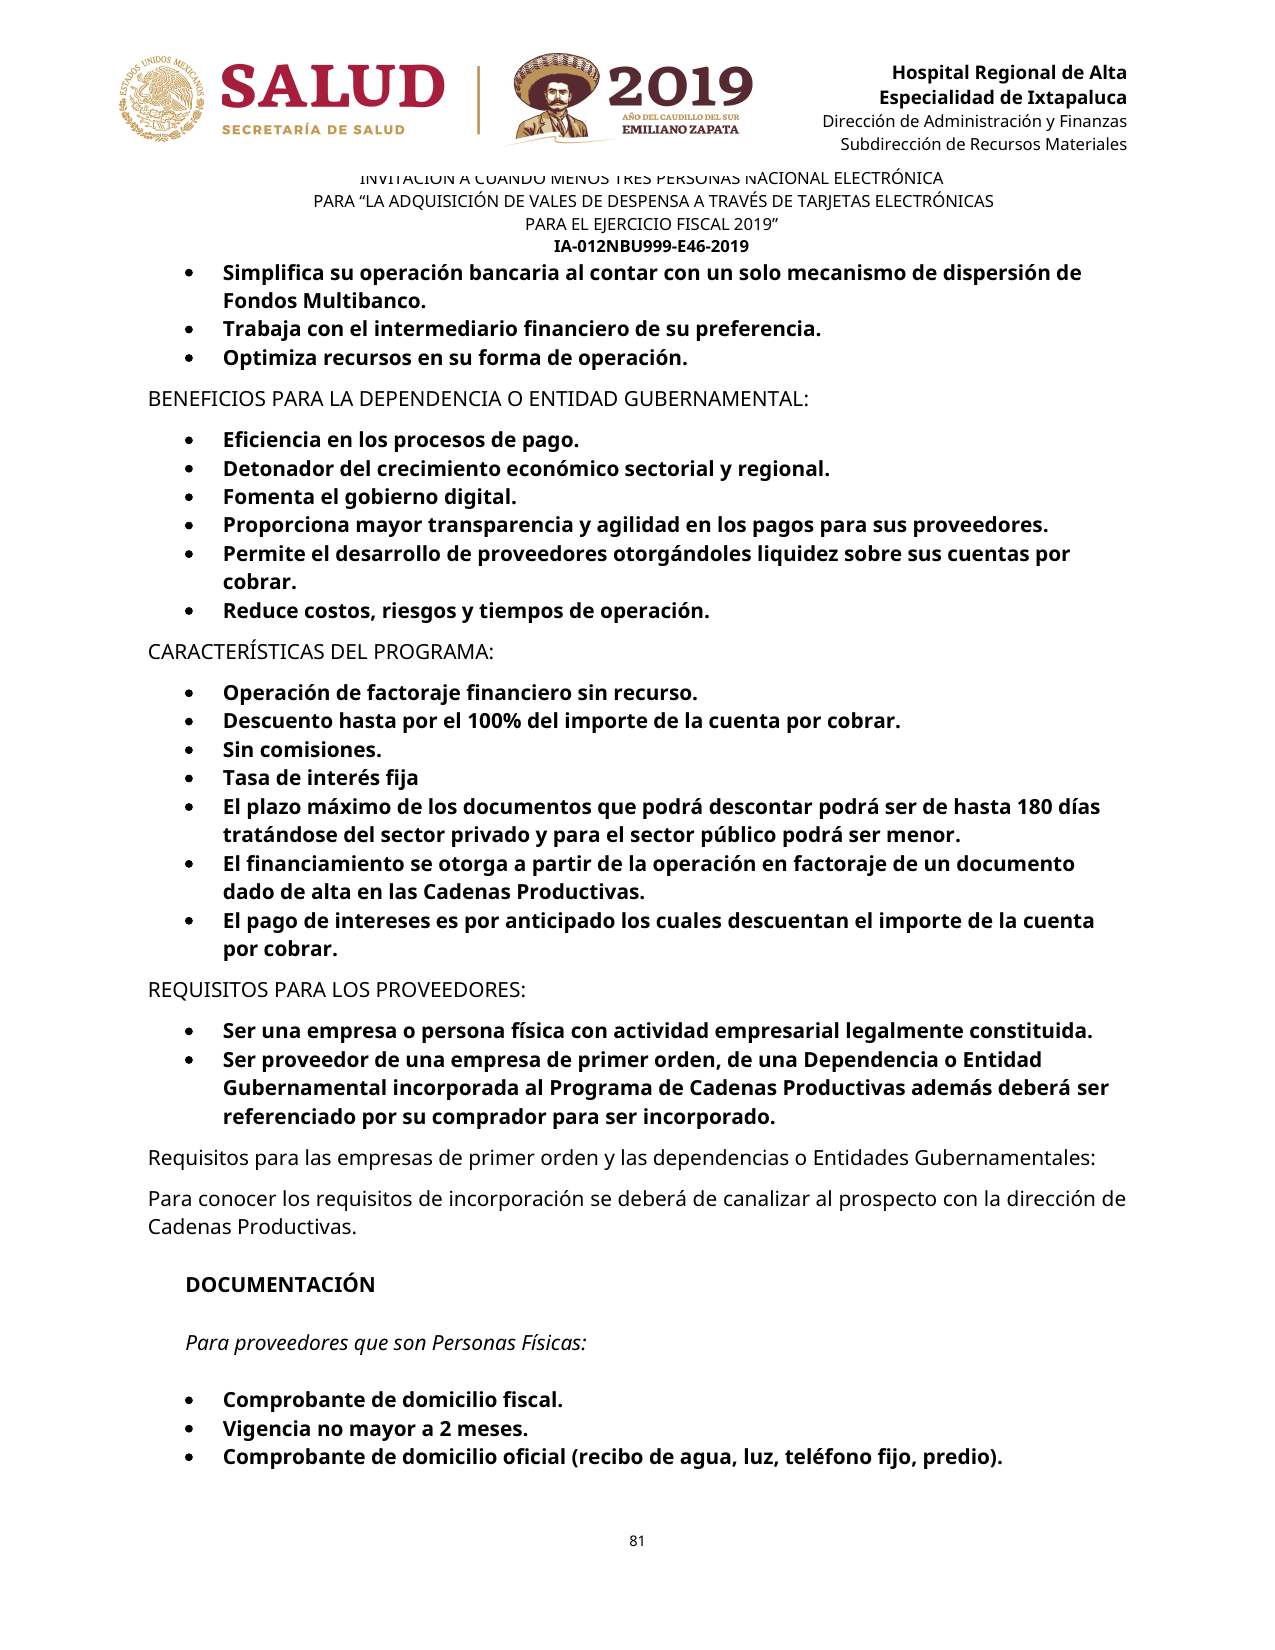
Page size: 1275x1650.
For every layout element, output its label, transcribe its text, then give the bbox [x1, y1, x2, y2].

text REQUISITOS PARA LOS PROVEEDORES: [148, 975, 1127, 1004]
text Requisitos para las empresas de primer orden y las dependencias o Entidades Gubernamentales: [148, 1143, 1127, 1171]
list Descuento hasta por el 100% del importe de la cuenta por cobrar. [185, 707, 1127, 735]
list Simplifica su operación bancaria al contar con un solo mecanismo de dispersión de Fondos Multibanco. [185, 258, 1127, 314]
text BENEFICIOS PARA LA DEPENDENCIA O ENTIDAD GUBERNAMENTAL: [148, 384, 1127, 413]
list Ser proveedor de una empresa de primer orden, de una Dependencia o Entidad Gubernamental incorporada al Programa de Cadenas Productivas además deberá ser referenciado por su comprador para ser incorporado. [185, 1045, 1127, 1130]
text DOCUMENTACIÓN [185, 1270, 1127, 1298]
list El financiamiento se otorga a partir de la operación en factoraje de un documento dado de alta en las Cadenas Productivas. [185, 849, 1127, 906]
list Comprobante de domicilio oficial (recibo de agua, luz, teléfono fijo, predio). [185, 1442, 1127, 1471]
list El plazo máximo de los documentos que podrá descontar podrá ser de hasta 180 días tratándose del sector privado y para el sector público podrá ser menor. [185, 792, 1127, 849]
list Vigencia no mayor a 2 meses. [185, 1414, 1127, 1442]
text Para conocer los requisitos de incorporación se deberá de canalizar al prospecto con la dirección de Cadenas Productivas. [148, 1184, 1127, 1241]
list Optimiza recursos en su forma de operación. [185, 343, 1127, 371]
list El pago de intereses es por anticipado los cuales descuentan el importe de la cuenta por cobrar. [185, 906, 1127, 963]
list Sin comisiones. [185, 735, 1127, 763]
list Permite el desarrollo de proveedores otorgándoles liquidez sobre sus cuentas por cobrar. [185, 539, 1127, 596]
list Proporciona mayor transparencia y agilidad en los pagos para sus proveedores. [185, 511, 1127, 539]
list Tasa de interés fija [185, 763, 1127, 792]
list Trabaja con el intermediario financiero de su preferencia. [185, 314, 1127, 343]
list Ser una empresa o persona física con actividad empresarial legalmente constituida. [185, 1016, 1127, 1045]
list Reduce costos, riesgos y tiempos de operación. [185, 596, 1127, 624]
list Detonador del crecimiento económico sectorial y regional. [185, 454, 1127, 482]
list Comprobante de domicilio fiscal. [185, 1385, 1127, 1414]
picture [73, 0, 764, 180]
text Para proveedores que son Personas Físicas: [185, 1328, 1127, 1356]
list Fomenta el gobierno digital. [185, 482, 1127, 511]
list Eficiencia en los procesos de pago. [185, 425, 1127, 454]
list Operación de factoraje financiero sin recurso. [185, 678, 1127, 707]
text CARACTERÍSTICAS DEL PROGRAMA: [148, 637, 1127, 666]
